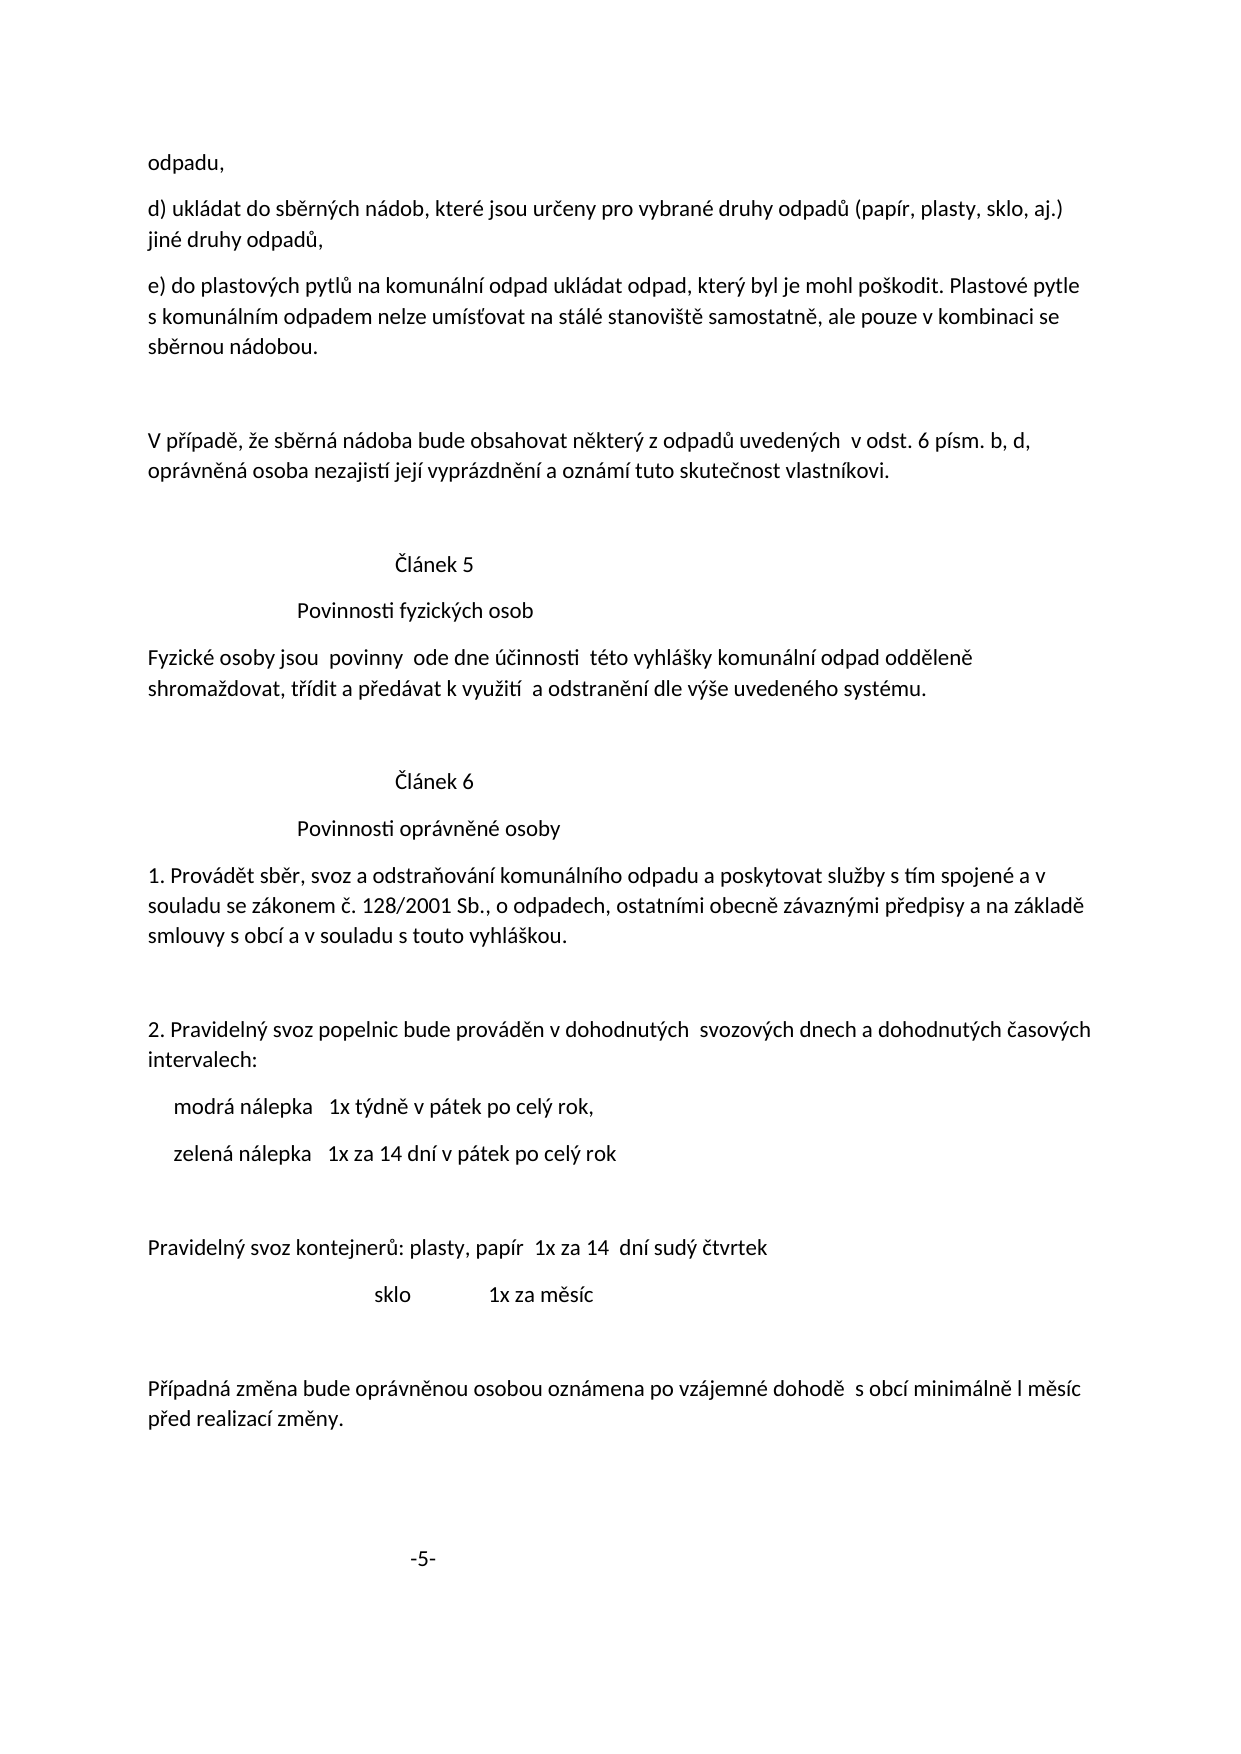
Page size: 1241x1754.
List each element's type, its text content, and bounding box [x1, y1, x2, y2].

text Fyzické osoby jsou povinny ode dne účinnosti této vyhlášky komunální odpad odděleně shromaždovat, třídit a předávat k využití a odstranění dle výše uvedeného systému. [148, 643, 1093, 702]
text zelená nálepka 1x za 14 dní v pátek po celý rok [148, 1139, 1093, 1167]
text Pravidelný svoz kontejnerů: plasty, papír 1x za 14 dní sudý čtvrtek [148, 1233, 1093, 1261]
text -5- [148, 1544, 1093, 1572]
text odpadu, [148, 148, 1093, 176]
text modrá nálepka 1x týdně v pátek po celý rok, [148, 1092, 1093, 1120]
text 1. Provádět sběr, svoz a odstraňování komunálního odpadu a poskytovat služby s tím spojené a v souladu se zákonem č. 128/2001 Sb., o odpadech, ostatními obecně závaznými předpisy a na základě smlouvy s obcí a v souladu s touto vyhláškou. [148, 861, 1093, 949]
text Povinnosti fyzických osob [148, 597, 1093, 624]
text e) do plastových pytlů na komunální odpad ukládat odpad, který byl je mohl poškodit. Plastové pytle s komunálním odpadem nelze umísťovat na stálé stanoviště samostatně, ale pouze v kombinaci se sběrnou nádobou. [148, 272, 1093, 360]
text Případná změna bude oprávněnou osobou oznámena po vzájemné dohodě s obcí minimálně l měsíc před realizací změny. [148, 1374, 1093, 1432]
text V případě, že sběrná nádoba bude obsahovat některý z odpadů uvedených v odst. 6 písm. b, d, oprávněná osoba nezajistí její vyprázdnění a oznámí tuto skutečnost vlastníkovi. [148, 426, 1093, 484]
text Článek 6 [148, 767, 1093, 795]
text Článek 5 [148, 550, 1093, 578]
text sklo 1x za měsíc [148, 1280, 1093, 1308]
text d) ukládat do sběrných nádob, které jsou určeny pro vybrané druhy odpadů (papír, plasty, sklo, aj.) jiné druhy odpadů, [148, 194, 1093, 253]
text 2. Pravidelný svoz popelnic bude prováděn v dohodnutých svozových dnech a dohodnutých časových intervalech: [148, 1015, 1093, 1073]
text Povinnosti oprávněné osoby [148, 814, 1093, 842]
